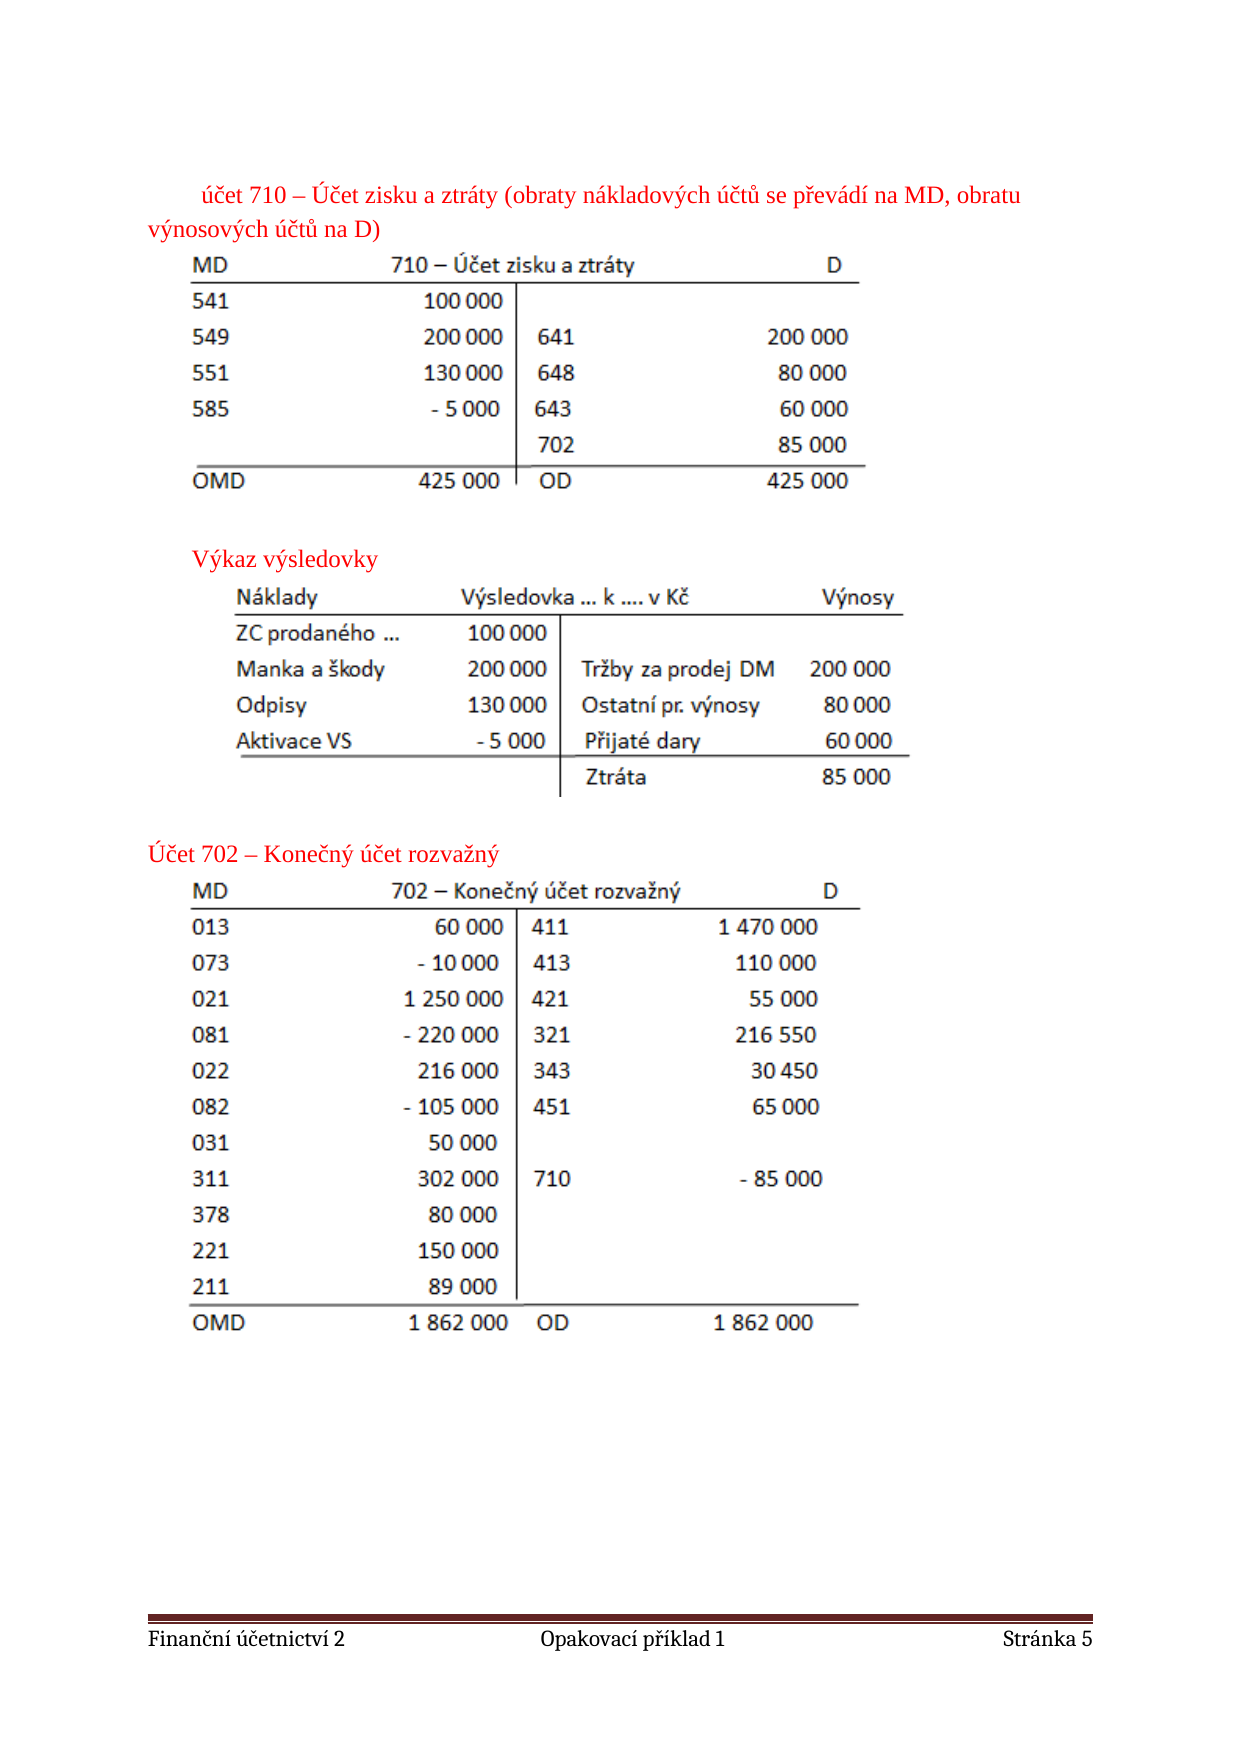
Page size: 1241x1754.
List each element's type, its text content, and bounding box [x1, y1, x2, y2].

picture [191, 577, 941, 797]
picture [147, 872, 898, 1343]
picture [147, 246, 897, 508]
text Účet 702 – Konečný účet rozvažný [148, 839, 1093, 868]
text Účet účet 710 – Účet zisku a ztráty (obraty nákladových účtů se převádí na MD, obratu výnosových účtů na D) [148, 181, 1093, 242]
text Výkaz výsledovky [148, 544, 1093, 573]
